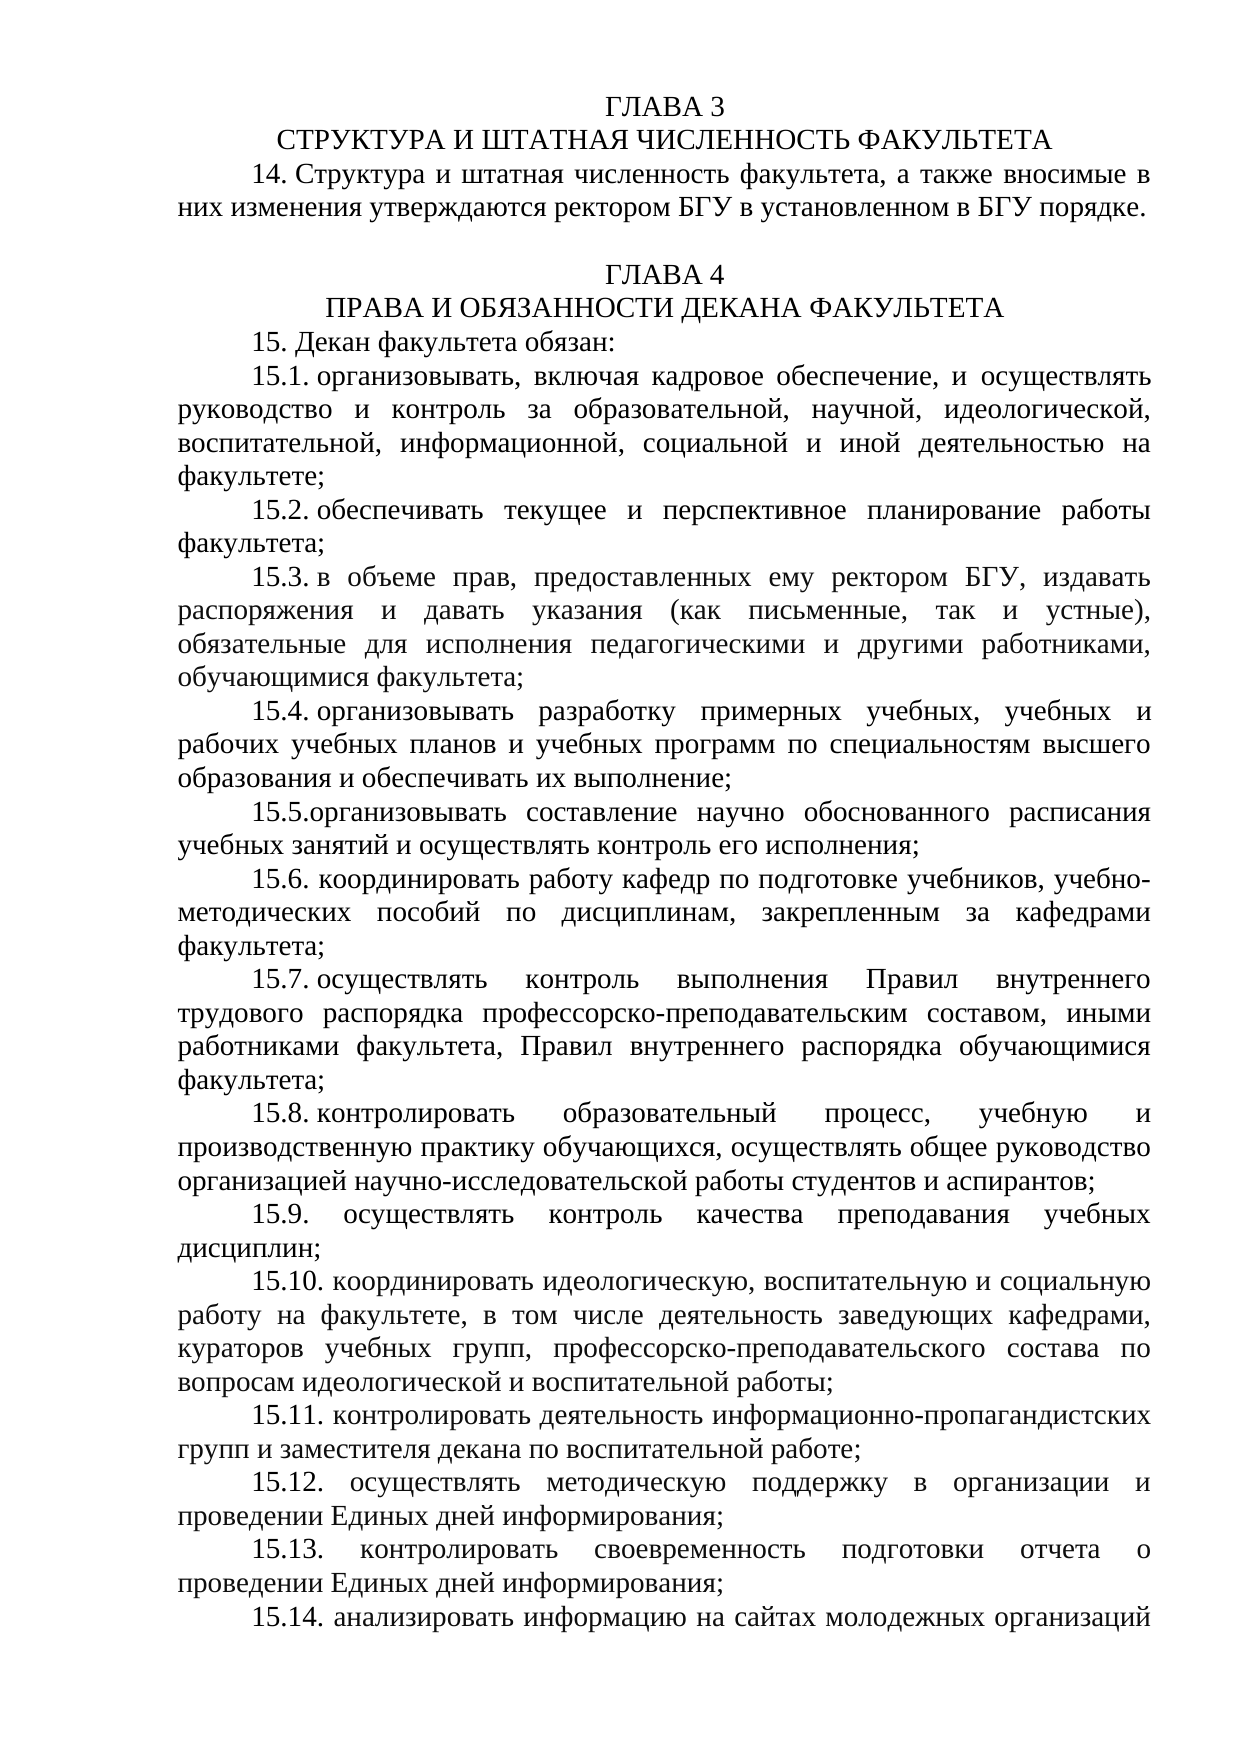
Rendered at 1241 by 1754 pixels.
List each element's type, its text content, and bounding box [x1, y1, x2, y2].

subtitle 15. Декан факультета обязан: [177, 324, 1152, 358]
text 15.8. контролировать образовательный процесс, учебную и производственную практику обучающихся, осуществлять общее руководство организацией научно-исследовательской работы студентов и аспирантов; [177, 1096, 1152, 1196]
text 15.9. осуществлять контроль качества преподавания учебных дисциплин; [177, 1196, 1152, 1263]
text ГЛАВА 4 [177, 257, 1152, 291]
text 14. Структура и штатная численность факультета, а также вносимые в них изменения утверждаются ректором БГУ в установленном в БГУ порядке. [177, 156, 1152, 223]
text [177, 1599, 1152, 1632]
text 15.7. осуществлять контроль выполнения Правил внутреннего трудового распорядка профессорско-преподавательским составом, иными работниками факультета, Правил внутреннего распорядка обучающимися факультета; [177, 961, 1152, 1096]
text 15.13. контролировать своевременность подготовки отчета о проведении Единых дней информирования; [177, 1532, 1152, 1599]
text 15.3. в объеме прав, предоставленных ему ректором БГУ, издавать распоряжения и давать указания (как письменные, так и устные), обязательные для исполнения педагогическими и другими работниками, обучающимися факультета; [177, 559, 1152, 693]
text 15.10. координировать идеологическую, воспитательную и социальную работу на факультете, в том числе деятельность заведующих кафедрами, кураторов учебных групп, профессорско-преподавательского состава по вопросам идеологической и воспитательной работы; [177, 1263, 1152, 1397]
text 15.11. контролировать деятельность информационно-пропагандистских групп и заместителя декана по воспитательной работе; [177, 1397, 1152, 1464]
text ГЛАВА 3 [177, 89, 1152, 122]
text ПРАВА И ОБЯЗАННОСТИ ДЕКАНА ФАКУЛЬТЕТА [177, 291, 1152, 324]
text 15.12. осуществлять методическую поддержку в организации и проведении Единых дней информирования; [177, 1464, 1152, 1532]
text 15.1. организовывать, включая кадровое обеспечение, и осуществлять руководство и контроль за образовательной, научной, идеологической, воспитательной, информационной, социальной и иной деятельностью на факультете; [177, 358, 1152, 492]
text СТРУКТУРА И ШТАТНАЯ ЧИСЛЕННОСТЬ ФАКУЛЬТЕТА [177, 122, 1152, 156]
text 15.5.организовывать составление научно обоснованного расписания учебных занятий и осуществлять контроль его исполнения; [177, 794, 1152, 861]
text 15.2. обеспечивать текущее и перспективное планирование работы факультета; [177, 492, 1152, 559]
text 15.4. организовывать разработку примерных учебных, учебных и рабочих учебных планов и учебных программ по специальностям высшего образования и обеспечивать их выполнение; [177, 693, 1152, 794]
text 15.6. координировать работу кафедр по подготовке учебников, учебно-методических пособий по дисциплинам, закрепленным за кафедрами факультета; [177, 861, 1152, 961]
